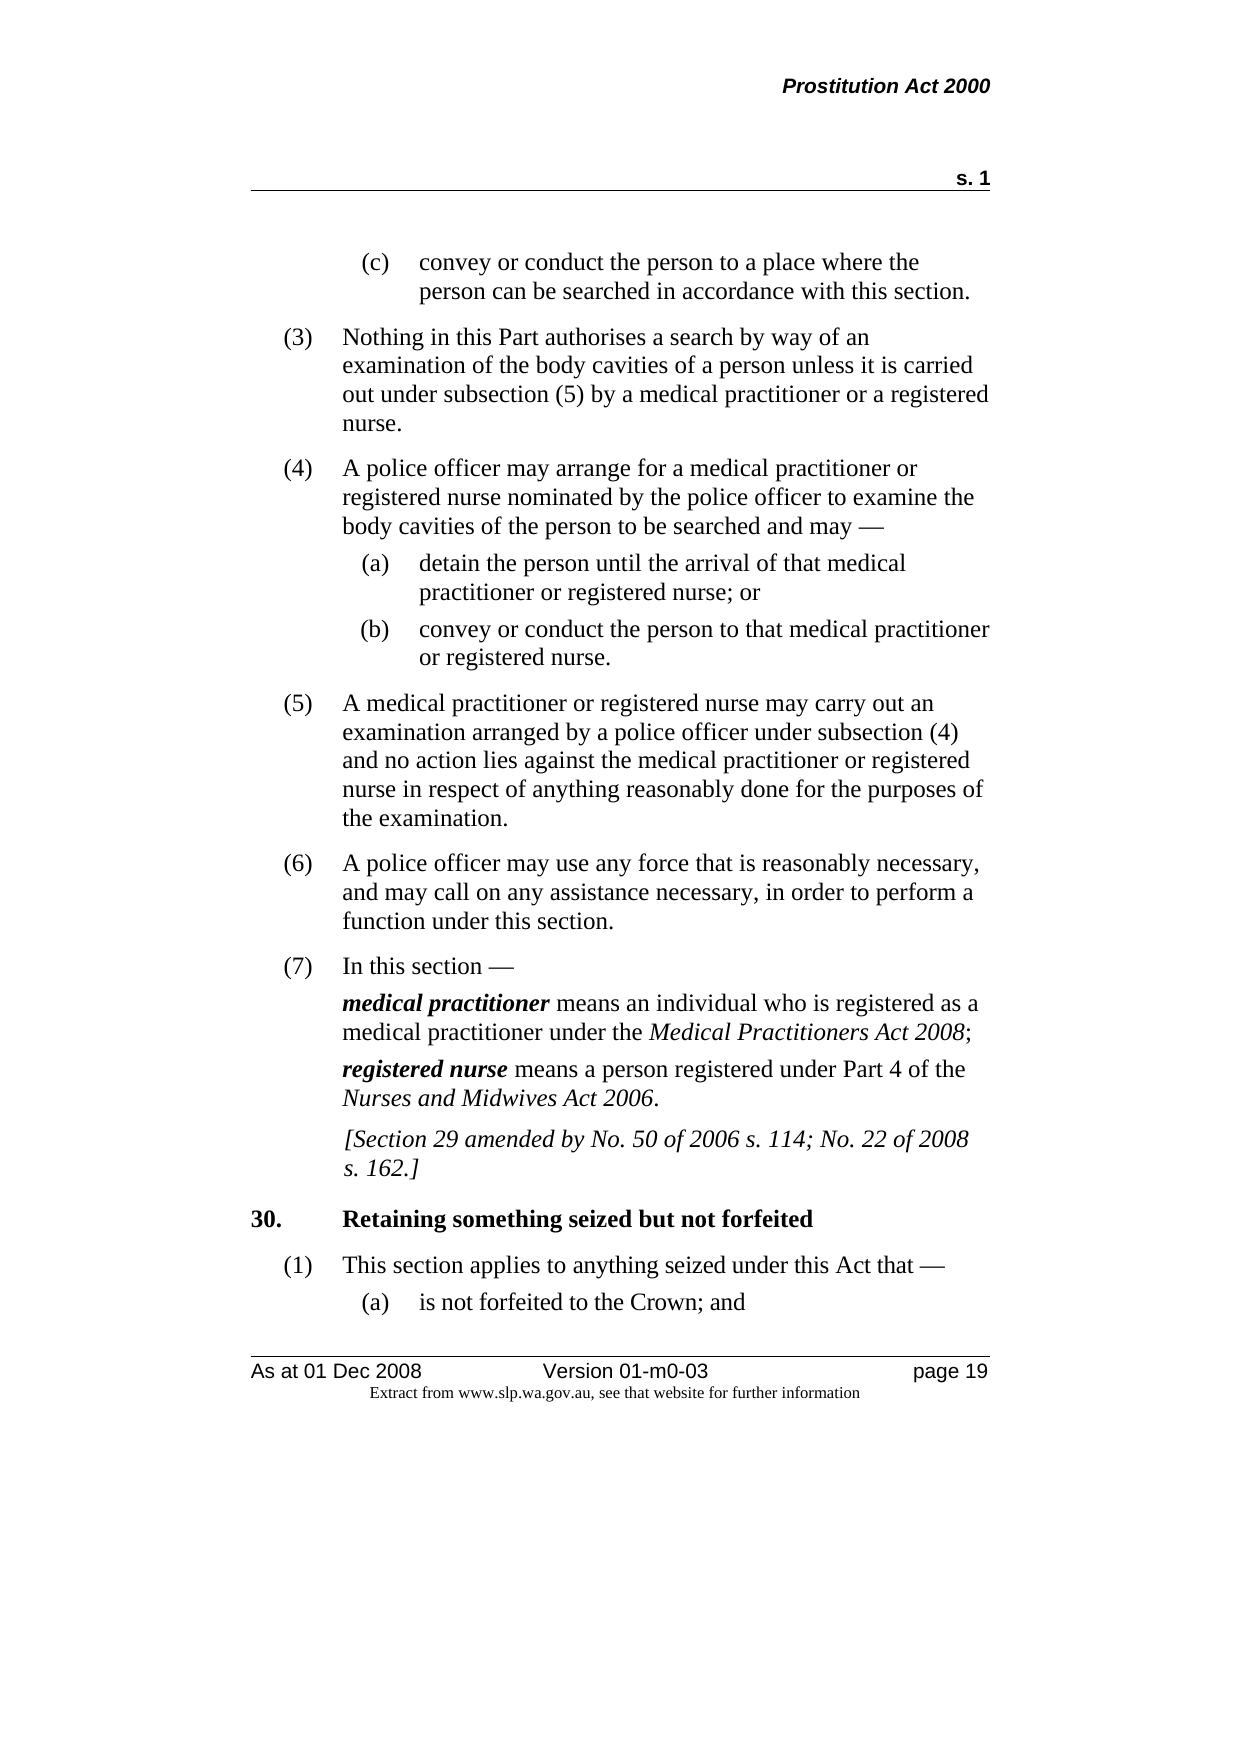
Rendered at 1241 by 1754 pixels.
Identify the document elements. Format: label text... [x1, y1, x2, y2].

text (7) In this section — [251, 951, 990, 980]
subtitle 30. Retaining something seized but not forfeited [251, 1204, 990, 1233]
text (b) convey or conduct the person to that medical practitioner or registered nurse. [251, 614, 990, 671]
text (4) A police officer may arrange for a medical practitioner or registered nurse nominated by the police officer to examine the body cavities of the person to be searched and may — [251, 453, 990, 539]
text (c) convey or conduct the person to a place where the person can be searched in accordance with this section. [251, 247, 990, 305]
text (6) A police officer may use any force that is reasonably necessary, and may call on any assistance necessary, in order to perform a function under this section. [251, 848, 990, 934]
text (a) detain the person until the arrival of that medical practitioner or registered nurse; or [251, 548, 990, 605]
text (1) This section applies to anything seized under this Act that — [251, 1250, 990, 1279]
text (a) is not forfeited to the Crown; and [251, 1287, 990, 1316]
text [Section 29 amended by No. 50 of 2006 s. 114; No. 22 of 2008 s. 162.] [251, 1124, 990, 1182]
text medical practitioner means an individual who is registered as a medical practitioner under the Medical Practitioners Act 2008; [251, 988, 990, 1046]
text registered nurse means a person registered under Part 4 of the Nurses and Midwives Act 2006. [251, 1054, 990, 1112]
text (3) Nothing in this Part authorises a search by way of an examination of the body cavities of a person unless it is carried out under subsection (5) by a medical practitioner or a registered nurse. [251, 322, 990, 437]
text (5) A medical practitioner or registered nurse may carry out an examination arranged by a police officer under subsection (4) and no action lies against the medical practitioner or registered nurse in respect of anything reasonably done for the purposes of the examination. [251, 688, 990, 832]
